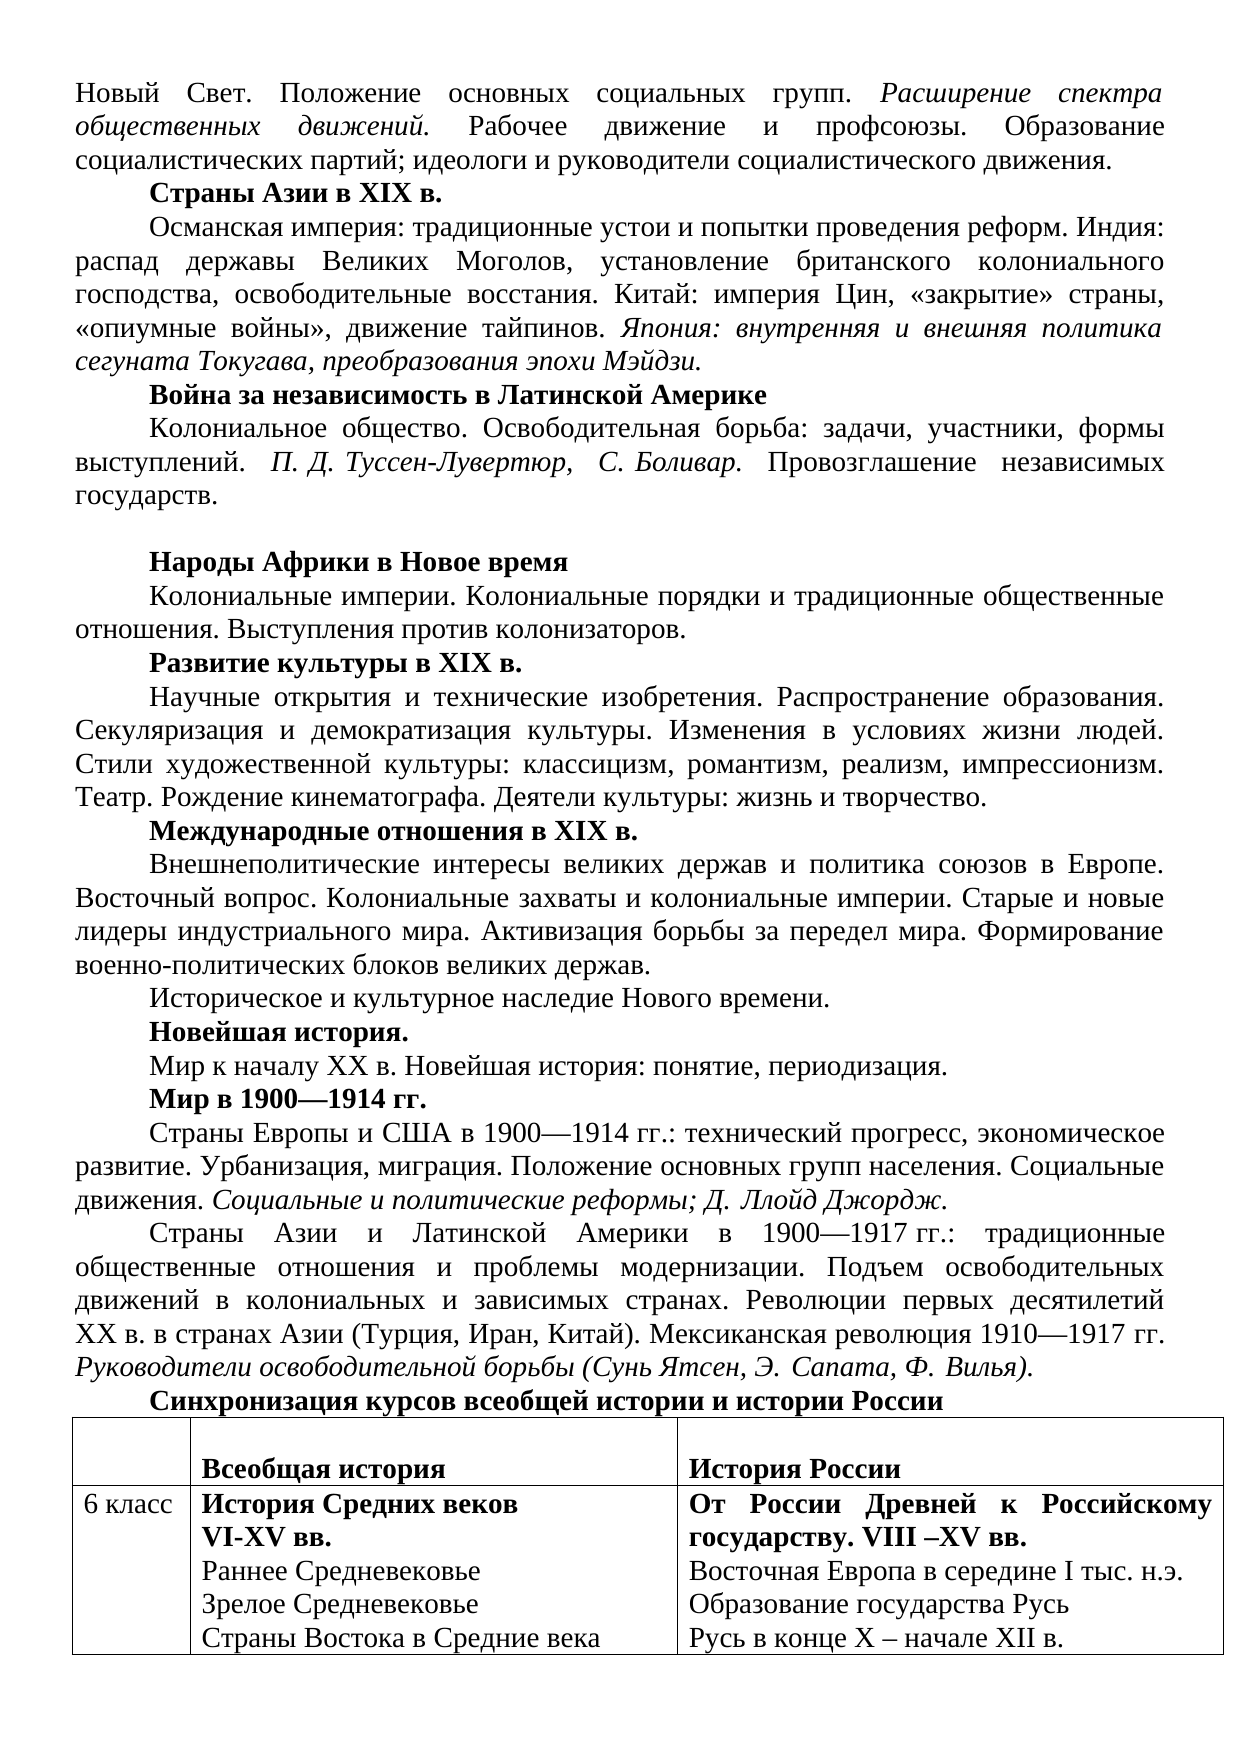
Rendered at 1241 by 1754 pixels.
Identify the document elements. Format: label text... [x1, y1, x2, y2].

text Мир к началу XX в. Новейшая история: понятие, периодизация. [75, 1048, 1165, 1081]
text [75, 75, 1165, 176]
text Мир в 1900—1914 гг. [75, 1081, 1165, 1115]
table_header [73, 1418, 190, 1485]
text Международные отношения в XIX в. [75, 813, 1165, 846]
text Османская империя: традиционные устои и попытки проведения реформ. Индия: распад державы Великих Моголов, установление британского колониального господства, освободительные восстания. Китай: империя Цин, «закрытие» страны, «опиумные войны», движение тайпинов. Япония: внутренняя и внешняя политика сегуната Токугава, преобразования эпохи Мэйдзи. [75, 209, 1165, 377]
text Колониальные империи. Колониальные порядки и традиционные общественные отношения. Выступления против колонизаторов. [75, 578, 1165, 645]
text Страны Азии и Латинской Америки в 1900—1917 гг.: традиционные общественные отношения и проблемы модернизации. Подъем освободительных движений в колониальных и зависимых странах. Революции первых десятилетий ХХ в. в странах Азии (Турция, Иран, Китай). Мексиканская революция 1910—1917 гг. Руководители освободительной борьбы (Сунь Ятсен, Э. Сапата, Ф. Вилья). [75, 1215, 1165, 1383]
table_cell 6 класс [73, 1486, 190, 1653]
text Страны Азии в ХIХ в. [75, 176, 1165, 209]
text Внешнеполитические интересы великих держав и политика союзов в Европе. Восточный вопрос. Колониальные захваты и колониальные империи. Старые и новые лидеры индустриального мира. Активизация борьбы за передел мира. Формирование военно-политических блоков великих держав. [75, 846, 1165, 981]
text Колониальное общество. Освободительная борьба: задачи, участники, формы выступлений. П. Д. Туссен-Лувертюр, С. Боливар. Провозглашение независимых государств. [75, 410, 1165, 511]
table_header Всеобщая история [191, 1418, 677, 1485]
text Развитие культуры в XIX в. [75, 645, 1165, 679]
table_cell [678, 1486, 1223, 1653]
text Народы Африки в Новое время [75, 544, 1165, 578]
text Научные открытия и технические изобретения. Распространение образования. Секуляризация и демократизация культуры. Изменения в условиях жизни людей. Стили художественной культуры: классицизм, романтизм, реализм, импрессионизм. Театр. Рождение кинематографа. Деятели культуры: жизнь и творчество. [75, 679, 1165, 813]
text Страны Европы и США в 1900—1914 гг.: технический прогресс, экономическое развитие. Урбанизация, миграция. Положение основных групп населения. Социальные движения. Социальные и политические реформы; Д. Ллойд Джордж. [75, 1115, 1165, 1215]
table_header История России [678, 1418, 1223, 1485]
text Историческое и культурное наследие Нового времени. [75, 981, 1165, 1014]
text Новейшая история. [75, 1014, 1165, 1048]
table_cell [191, 1486, 677, 1653]
text Синхронизация курсов всеобщей истории и истории России [75, 1383, 1165, 1417]
text Война за независимость в Латинской Америке [75, 377, 1165, 410]
